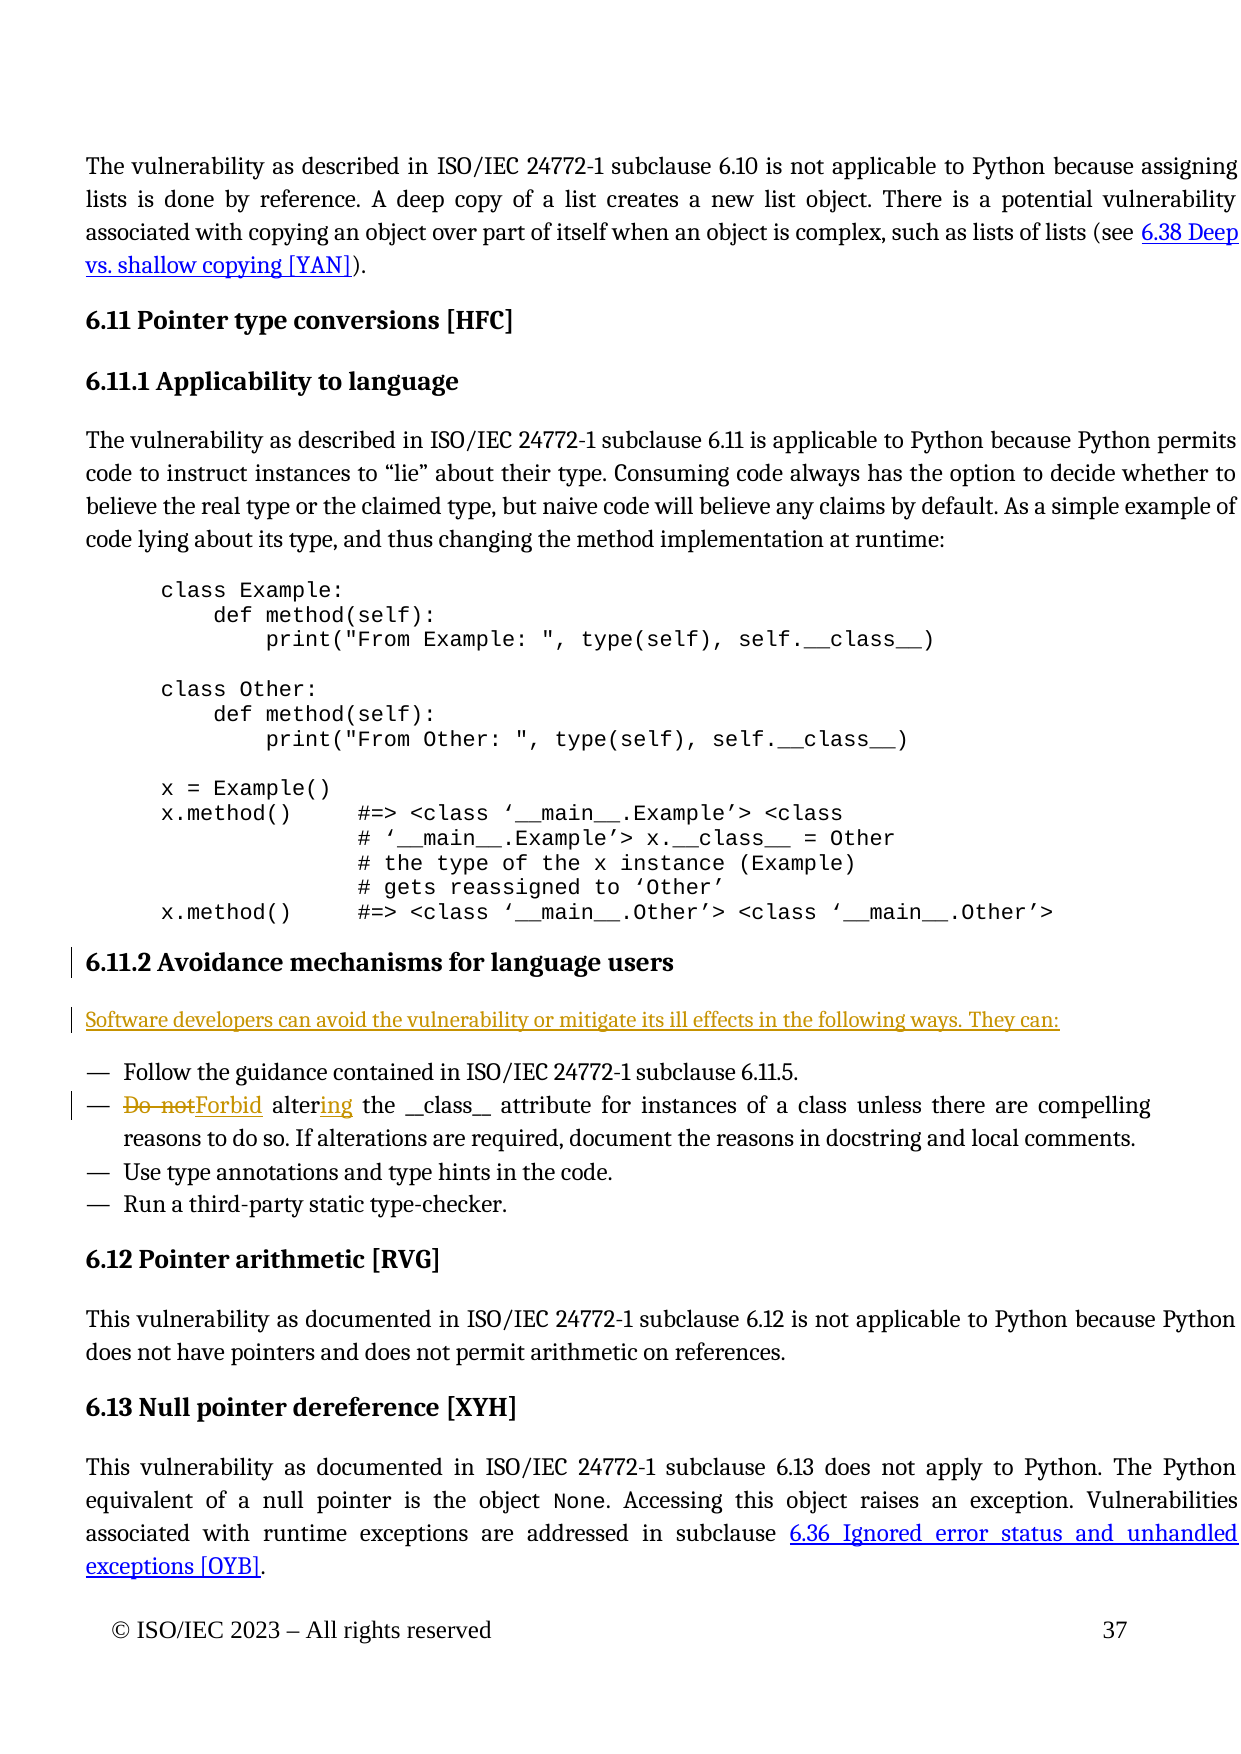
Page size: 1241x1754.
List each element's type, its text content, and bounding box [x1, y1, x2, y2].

text This vulnerability as documented in ISO/IEC 24772-1 subclause 6.12 is not applicable to Python because Python does not have pointers and does not permit arithmetic on references. [86, 1305, 1238, 1367]
text # ‘__main__.Example’> x.__class__ = Other [161, 827, 1153, 852]
text x.method() #=> <class ‘__main__.Example’> <class [161, 802, 1153, 827]
text class Example: [161, 579, 1153, 604]
text def method(self): [161, 604, 1153, 628]
subtitle 6.12 Pointer arithmetic [RVG] [86, 1244, 1238, 1275]
text # the type of the x instance (Example) [161, 852, 1153, 876]
text print("From Other: ", type(self), self.__class__) [161, 728, 1153, 752]
text The vulnerability as described in ISO/IEC 24772-1 subclause 6.10 is not applicable to Python because assigning lists is done by reference. A deep copy of a list creates a new list object. There is a potential vulnerability associated with copying an object over part of itself when an object is complex, such as lists of lists (see 6.38 Deep vs. shallow copying [YAN]). [86, 152, 1238, 280]
text Run a third-party static type-checker. [86, 1190, 1153, 1219]
text print("From Example: ", type(self), self.__class__) [161, 628, 1153, 653]
text alter the __class__ attribute for instances of a class unless there are compelling reasons to do so. If alterations are required, document the reasons in docstring and local comments. [86, 1091, 1153, 1153]
subtitle 6.11 Pointer type conversions [HFC] [86, 305, 1238, 336]
text x.method() #=> <class ‘__main__.Other’> <class ‘__main__.Other’> [161, 901, 1153, 926]
text class Other: [161, 678, 1153, 703]
subtitle 6.11.1 Applicability to language [86, 366, 1238, 397]
subtitle 6.11.2 Avoidance mechanisms for language users [86, 947, 1238, 978]
text Follow the guidance contained in ISO/IEC 24772-1 subclause 6.11.5. [86, 1058, 1153, 1087]
text Use type annotations and type hints in the code. [86, 1157, 1153, 1186]
subtitle 6.13 Null pointer dereference [XYH] [86, 1392, 1238, 1423]
text This vulnerability as documented in ISO/IEC 24772-1 subclause 6.13 does not apply to Python. The Python equivalent of a null pointer is the object None. Accessing this object raises an exception. Vulnerabilities associated with runtime exceptions are addressed in subclause 6.36 Ignored error status and unhandled exceptions [OYB]. [86, 1453, 1238, 1581]
text x = Example() [161, 777, 1153, 802]
text def method(self): [161, 703, 1153, 728]
text The vulnerability as described in ISO/IEC 24772-1 subclause 6.11 is applicable to Python because Python permits code to instruct instances to “lie” about their type. Consuming code always has the option to decide whether to believe the real type or the claimed type, but naive code will believe any claims by default. As a simple example of code lying about its type, and thus changing the method implementation at runtime: [86, 426, 1238, 554]
text # gets reassigned to ‘Other’ [161, 876, 1153, 901]
